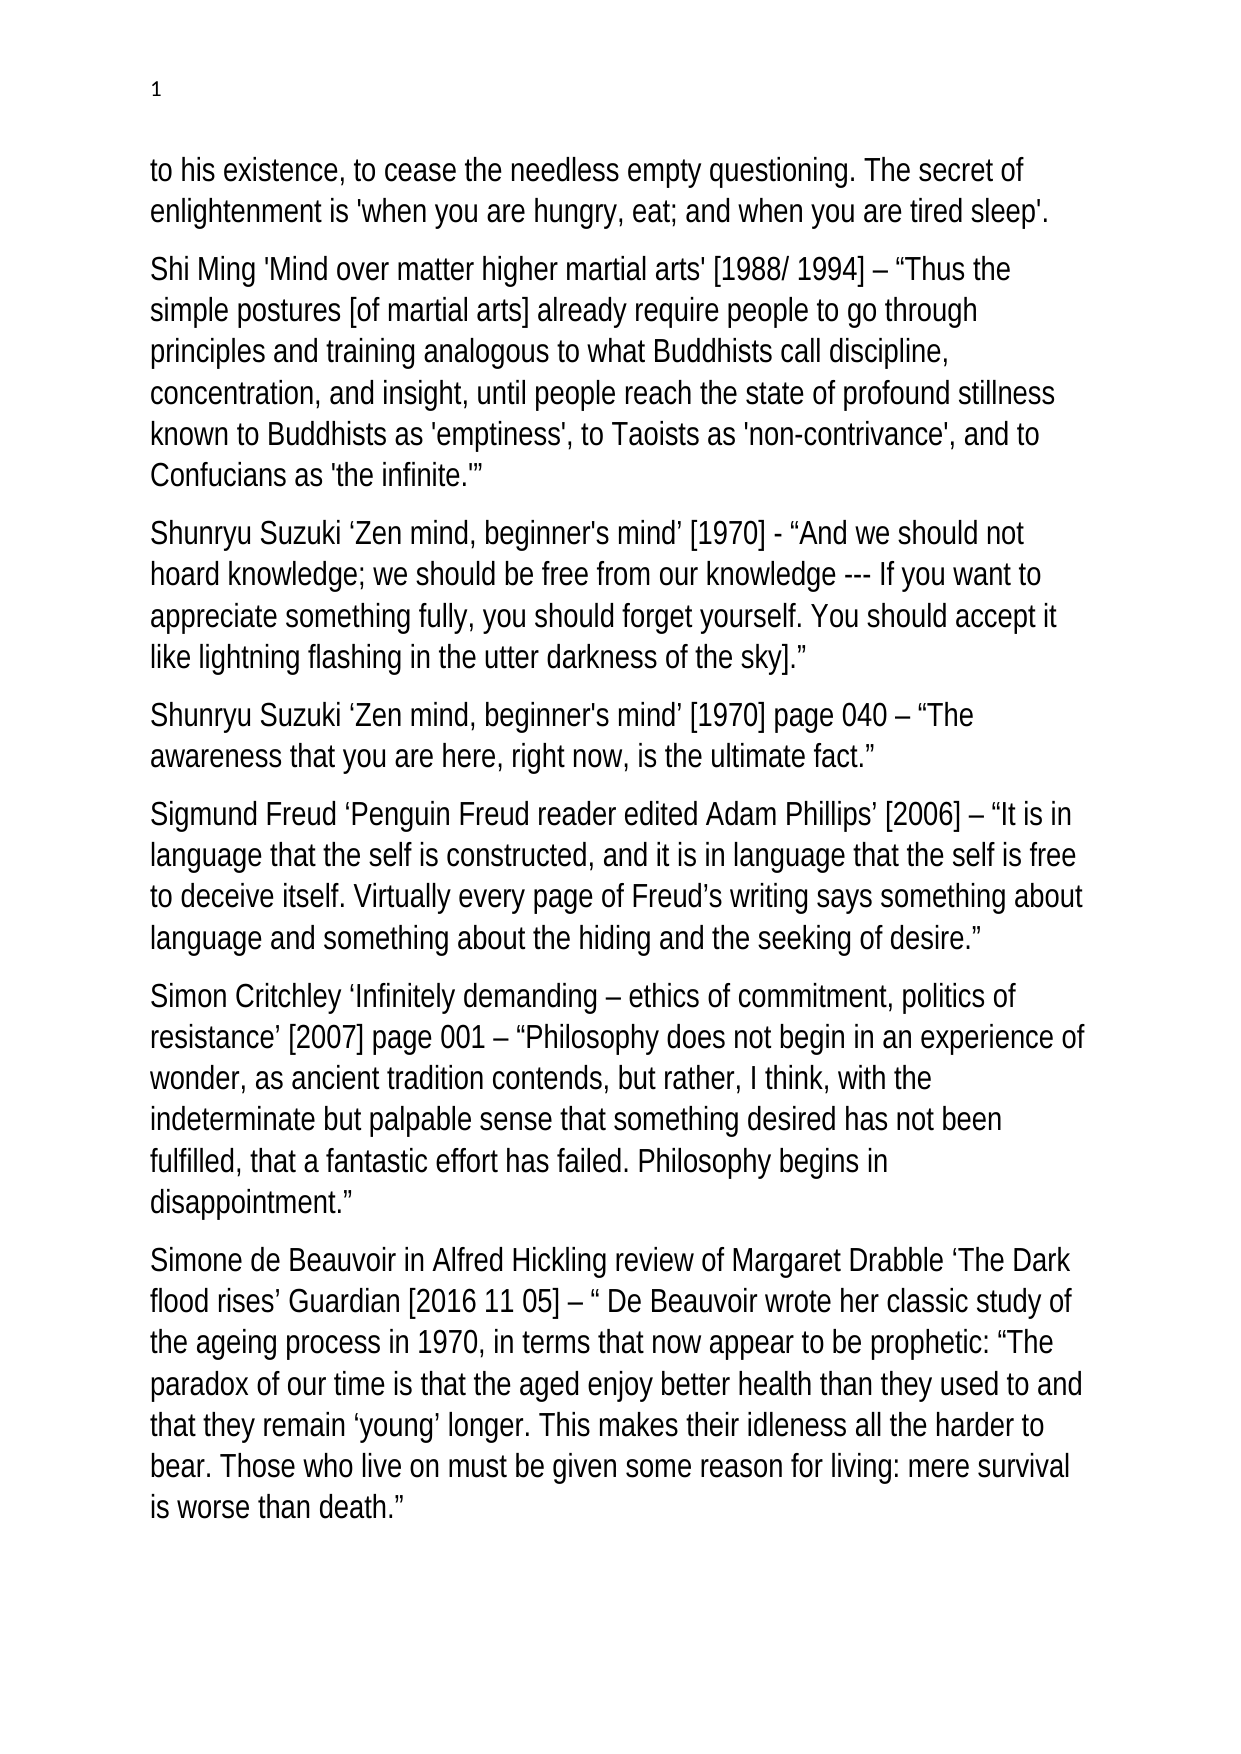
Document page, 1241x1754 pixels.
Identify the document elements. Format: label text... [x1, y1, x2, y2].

text Simone de Beauvoir in Alfred Hickling review of Margaret Drabble ‘The Dark flood rises’ Guardian [2016 11 05] – “ De Beauvoir wrote her classic study of the ageing process in 1970, in terms that now appear to be prophetic: “The paradox of our time is that the aged enjoy better health than they used to and that they remain ‘young’ longer. This makes their idleness all the harder to bear. Those who live on must be given some reason for living: mere survival is worse than death.” [150, 1240, 1090, 1526]
text Shunryu Suzuki ‘Zen mind, beginner's mind’ [1970] page 040 – “The awareness that you are here, right now, is the ultimate fact.” [150, 695, 1090, 774]
text Shi Ming 'Mind over matter higher martial arts' [1988/ 1994] – “Thus the simple postures [of martial arts] already require people to go through principles and training analogous to what Buddhists call discipline, concentration, and insight, until people reach the state of profound stillness known to Buddhists as 'emptiness', to Taoists as 'non-contrivance', and to Confucians as 'the infinite.'” [150, 249, 1090, 494]
text Sigmund Freud ‘Penguin Freud reader edited Adam Phillips’ [2006] – “It is in language that the self is constructed, and it is in language that the self is free to deceive itself. Virtually every page of Freud’s writing says something about language and something about the hiding and the seeking of desire.” [150, 794, 1090, 956]
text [150, 150, 1090, 229]
text Shunryu Suzuki ‘Zen mind, beginner's mind’ [1970] - “And we should not hoard knowledge; we should be free from our knowledge --- If you want to appreciate something fully, you should forget yourself. You should accept it like lightning flashing in the utter darkness of the sky].” [150, 513, 1090, 675]
text Simon Critchley ‘Infinitely demanding – ethics of commitment, politics of resistance’ [2007] page 001 – “Philosophy does not begin in an experience of wonder, as ancient tradition contends, but rather, I think, with the indeterminate but palpable sense that something desired has not been fulfilled, that a fantastic effort has failed. Philosophy begins in disappointment.” [150, 976, 1090, 1220]
